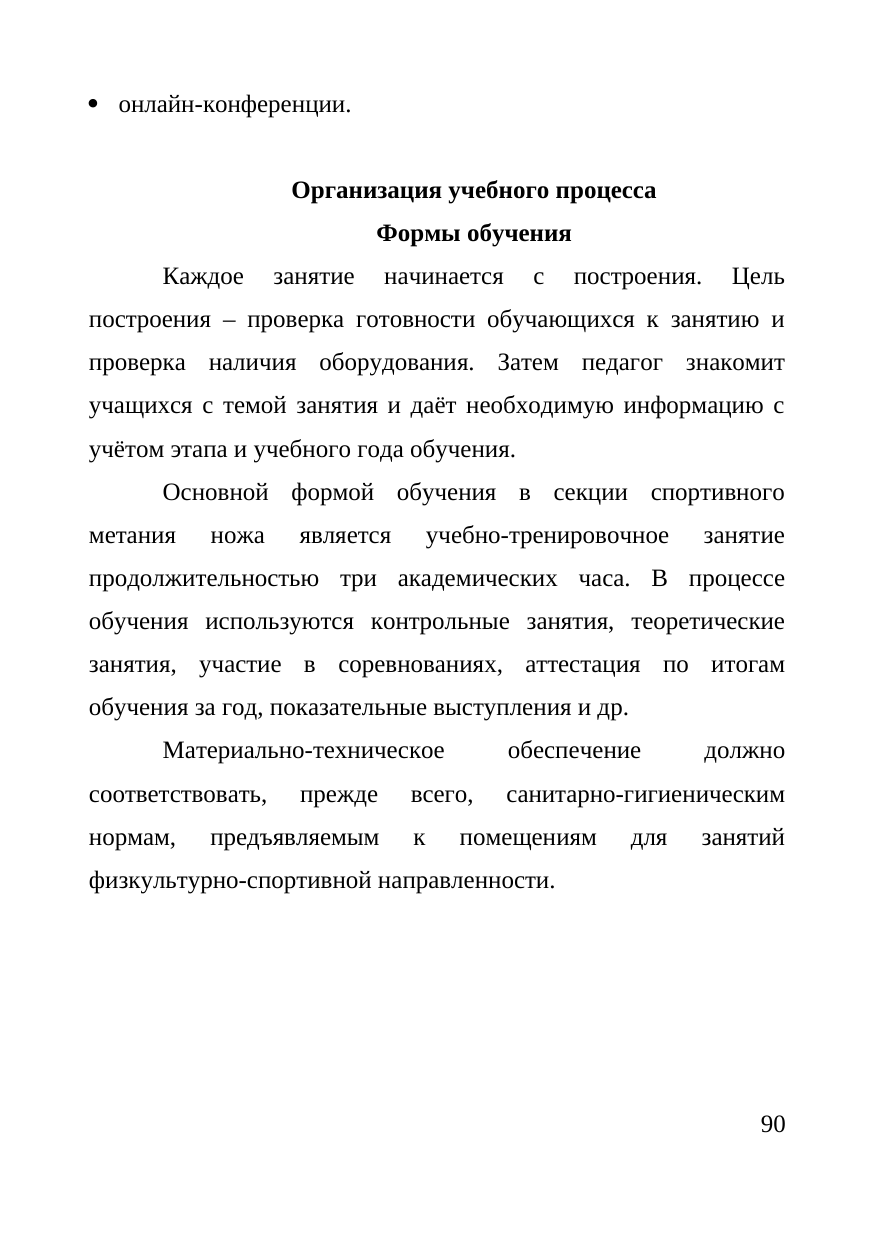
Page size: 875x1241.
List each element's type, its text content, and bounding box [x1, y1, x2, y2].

text Материально-техническое обеспечение должно соответствовать, прежде всего, санитарно-гигиеническим нормам, предъявляемым к помещениям для занятий физкультурно-спортивной направленности. [89, 736, 785, 894]
text Формы обучения [89, 218, 785, 247]
text Основной формой обучения в секции спортивного метания ножа является учебно-тренировочное занятие продолжительностью три академических часа. В процессе обучения используются контрольные занятия, теоретические занятия, участие в соревнованиях, аттестация по итогам обучения за год, показательные выступления и др. [89, 477, 785, 721]
list онлайн-конференции. [89, 89, 785, 117]
text Каждое занятие начинается с построения. Цель построения – проверка готовности обучающихся к занятию и проверка наличия оборудования. Затем педагог знакомит учащихся с темой занятия и даёт необходимую информацию с учётом этапа и учебного года обучения. [89, 261, 785, 462]
text Организация учебного процесса [89, 175, 785, 204]
